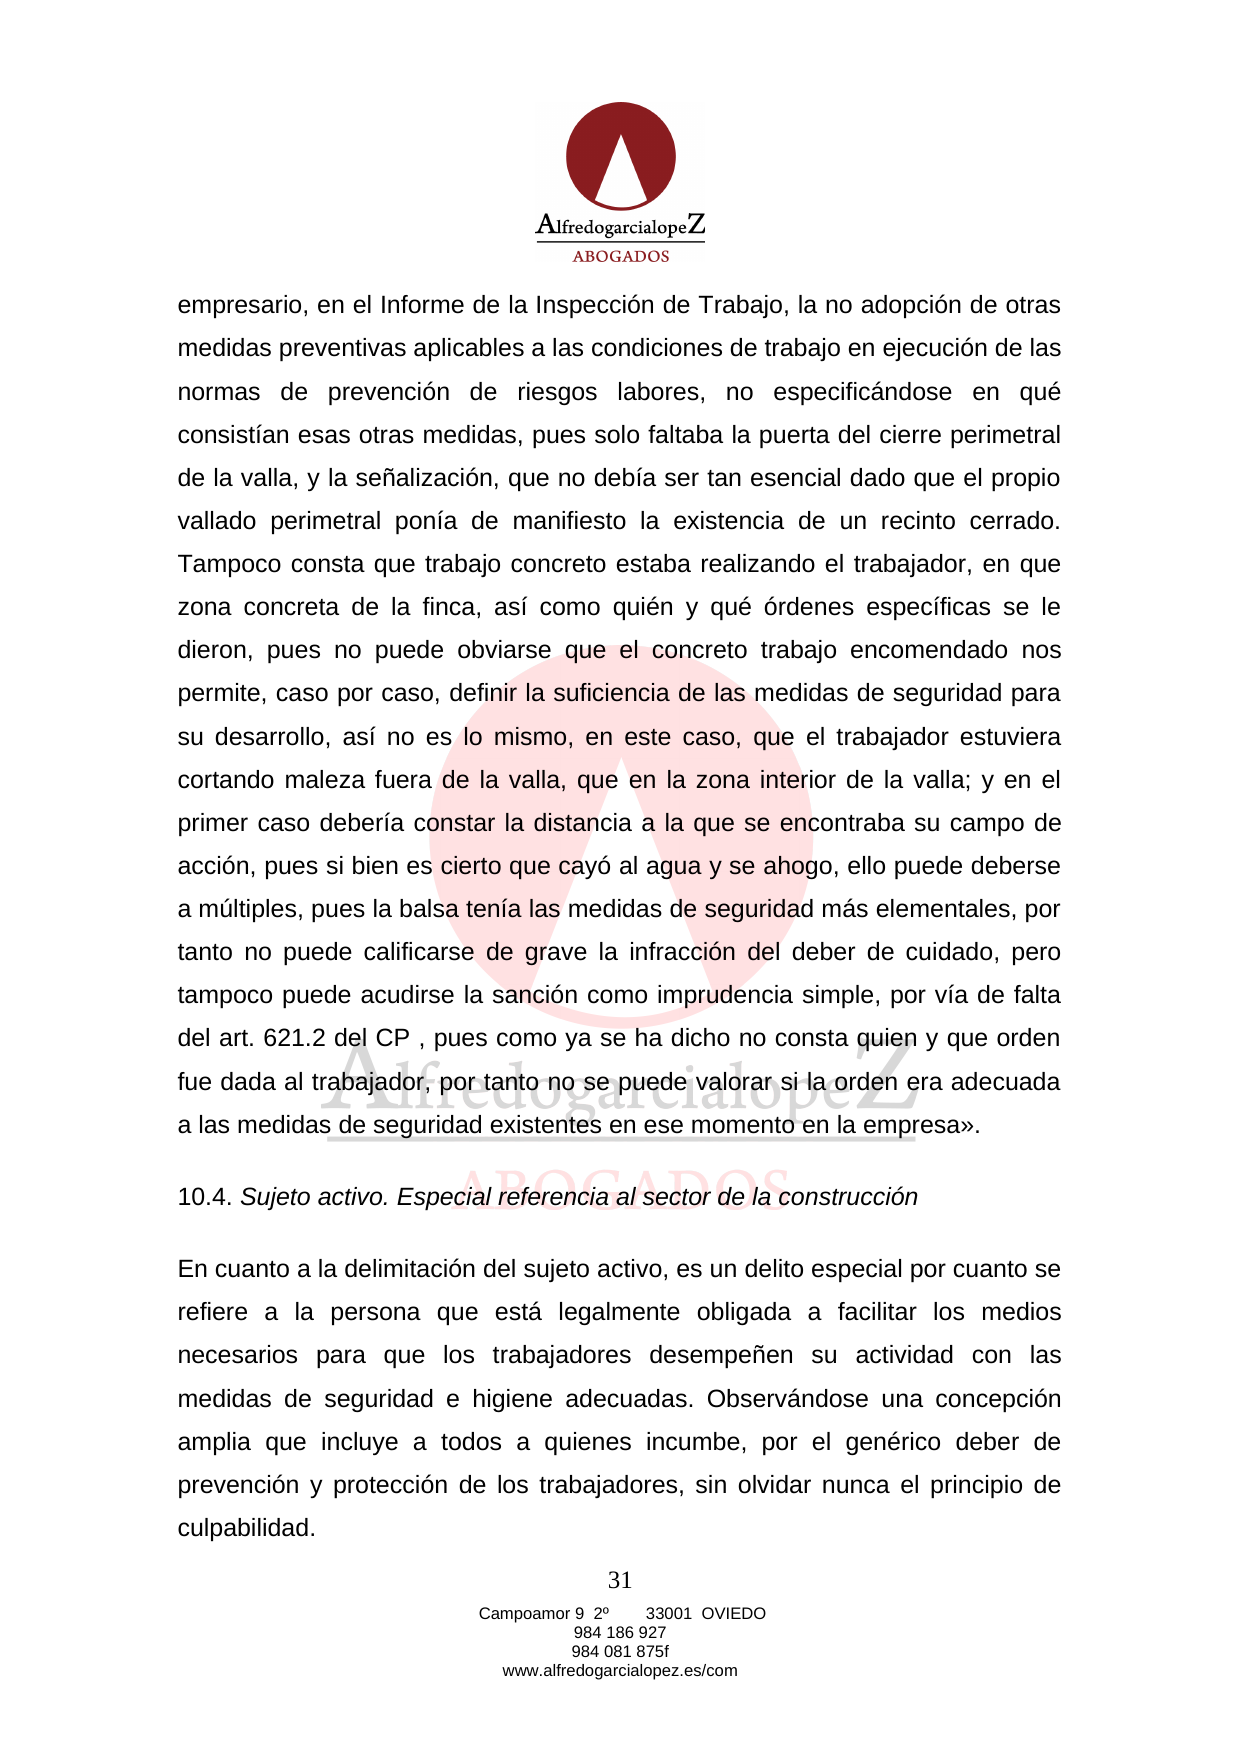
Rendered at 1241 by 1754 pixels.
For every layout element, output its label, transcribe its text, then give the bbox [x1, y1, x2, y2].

picture [535, 102, 705, 262]
text En cuanto a la delimitación del sujeto activo, es un delito especial por cuanto se refiere a la persona que está legalmente obligada a facilitar los medios necesarios para que los trabajadores desempeñen su actividad con las medidas de seguridad e higiene adecuadas. Observándose una concepción amplia que incluye a todos a quienes incumbe, por el genérico deber de prevención y protección de los trabajadores, sin olvidar nunca el principio de culpabilidad. [177, 1254, 1063, 1542]
text 10.4. Sujeto activo. Especial referencia al sector de la construcción [177, 1182, 1063, 1211]
